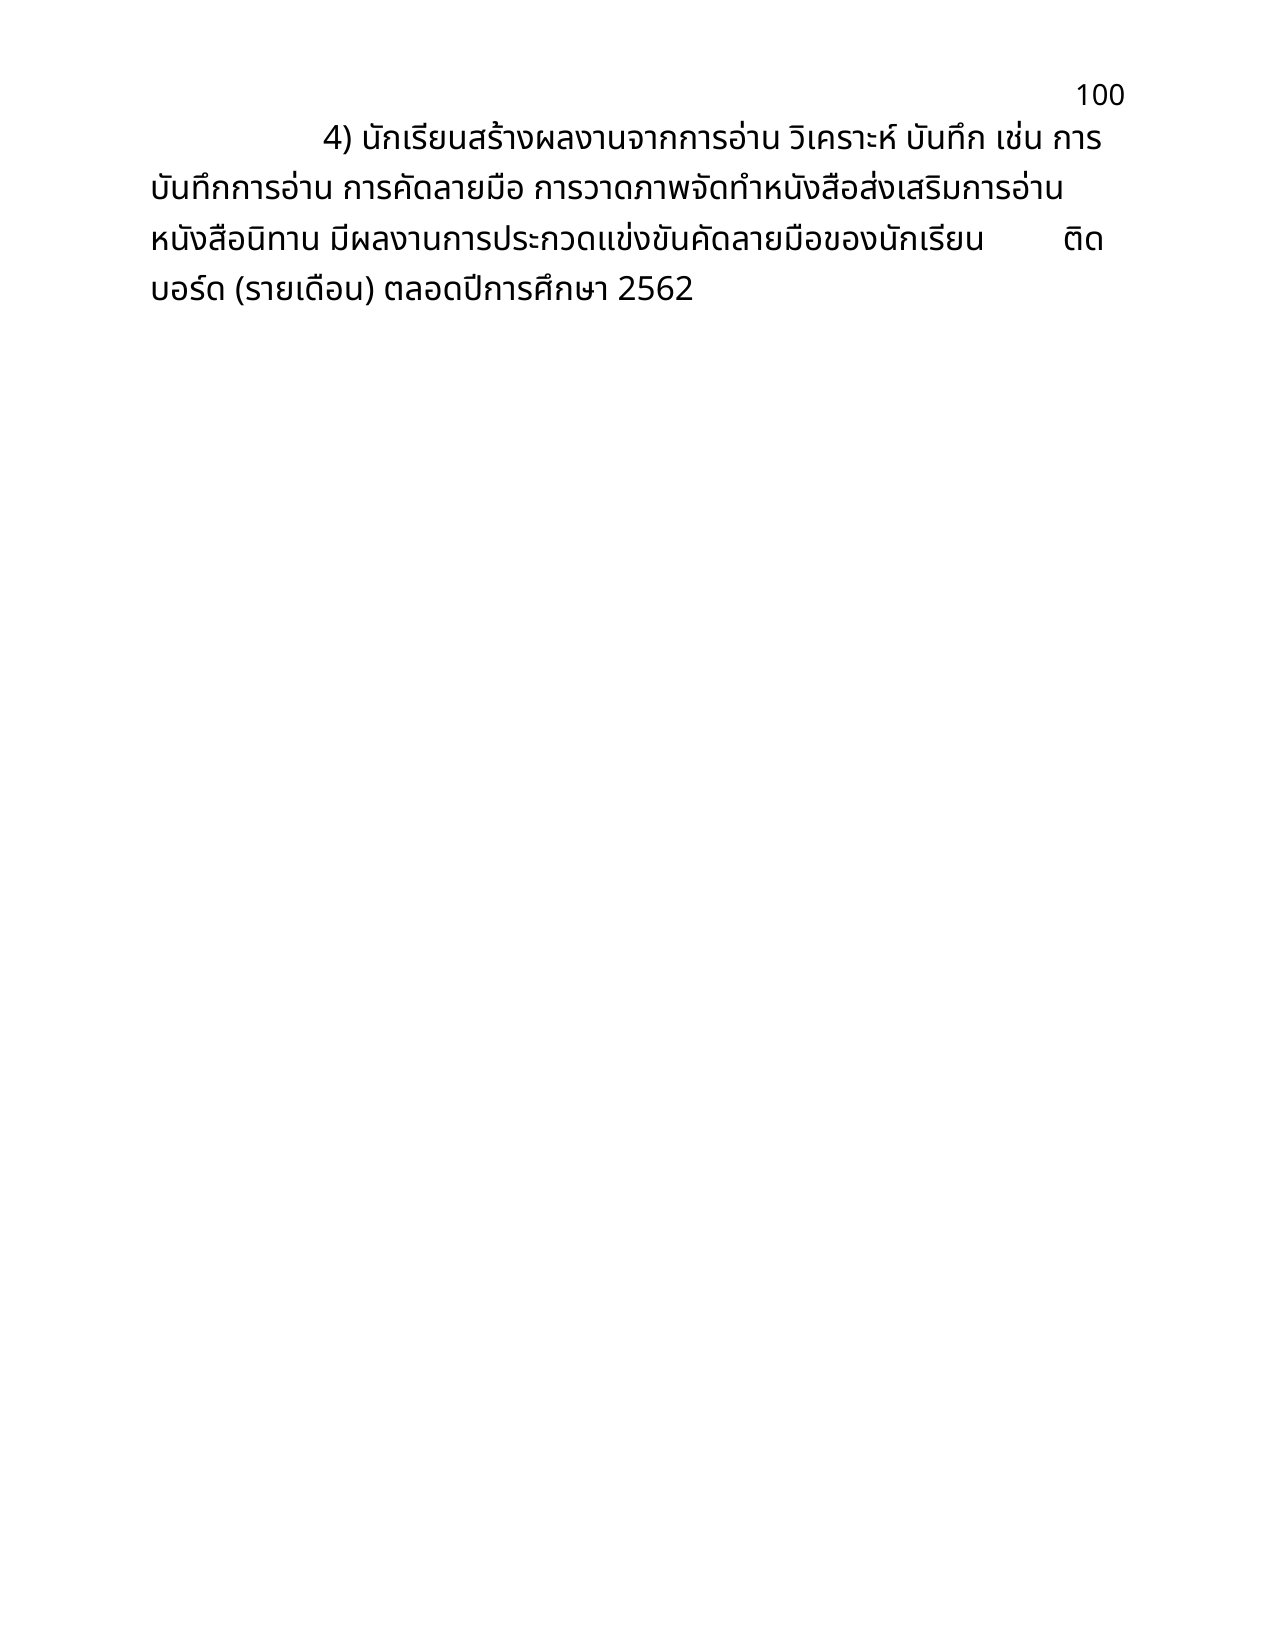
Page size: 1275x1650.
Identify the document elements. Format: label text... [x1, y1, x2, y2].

text 4) นักเรียนสร้างผลงานจากการอ่าน วิเคราะห์ บันทึก เช่น การบันทึกการอ่าน การคัดลายมือ การวาดภาพจัดทำหนังสือส่งเสริมการอ่าน หนังสือนิทาน มีผลงานการประกวดแข่งขันคัดลายมือของนักเรียน ติดบอร์ด (รายเดือน) ตลอดปีการศึกษา 2562 [150, 113, 1125, 316]
